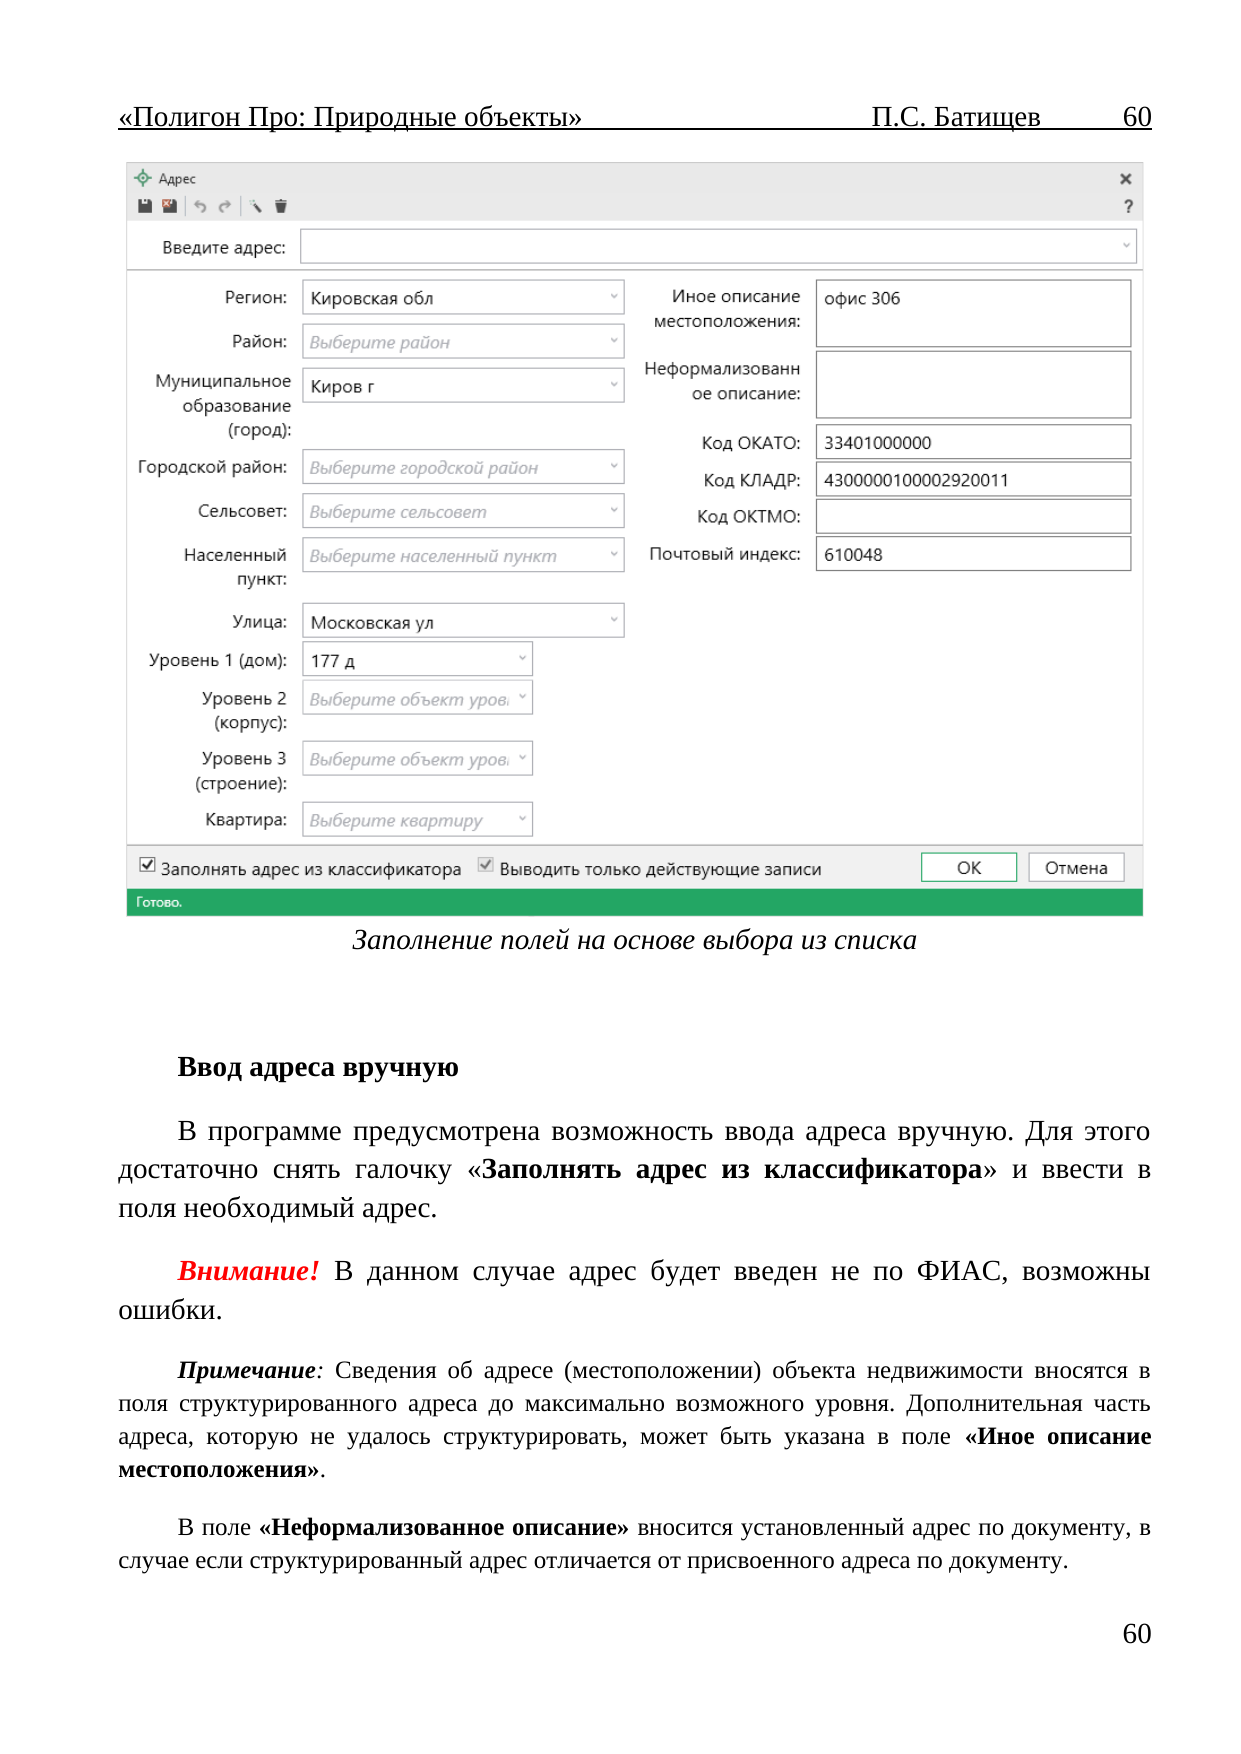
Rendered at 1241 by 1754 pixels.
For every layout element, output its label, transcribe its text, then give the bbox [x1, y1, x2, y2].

text Внимание! В данном случае адрес будет введен не по ФИАС, возможны ошибки. [118, 1253, 1152, 1325]
picture [126, 162, 1144, 917]
text Ввод адреса вручную [118, 1049, 1152, 1083]
text Примечание: Сведения об адресе (местоположении) объекта недвижимости вносятся в поля структурированного адреса до максимально возможного уровня. Дополнительная часть адреса, которую не удалось структурировать, может быть указана в поле «Иное описание местоположения». [118, 1355, 1152, 1483]
text В программе предусмотрена возможность ввода адреса вручную. Для этого достаточно снять галочку «Заполнять адрес из классификатора» и ввести в поля необходимый адрес. [118, 1113, 1152, 1223]
text В поле «Неформализованное описание» вносится установленный адрес по документу, в случае если структурированный адрес отличается от присвоенного адреса по документу. [118, 1512, 1152, 1574]
